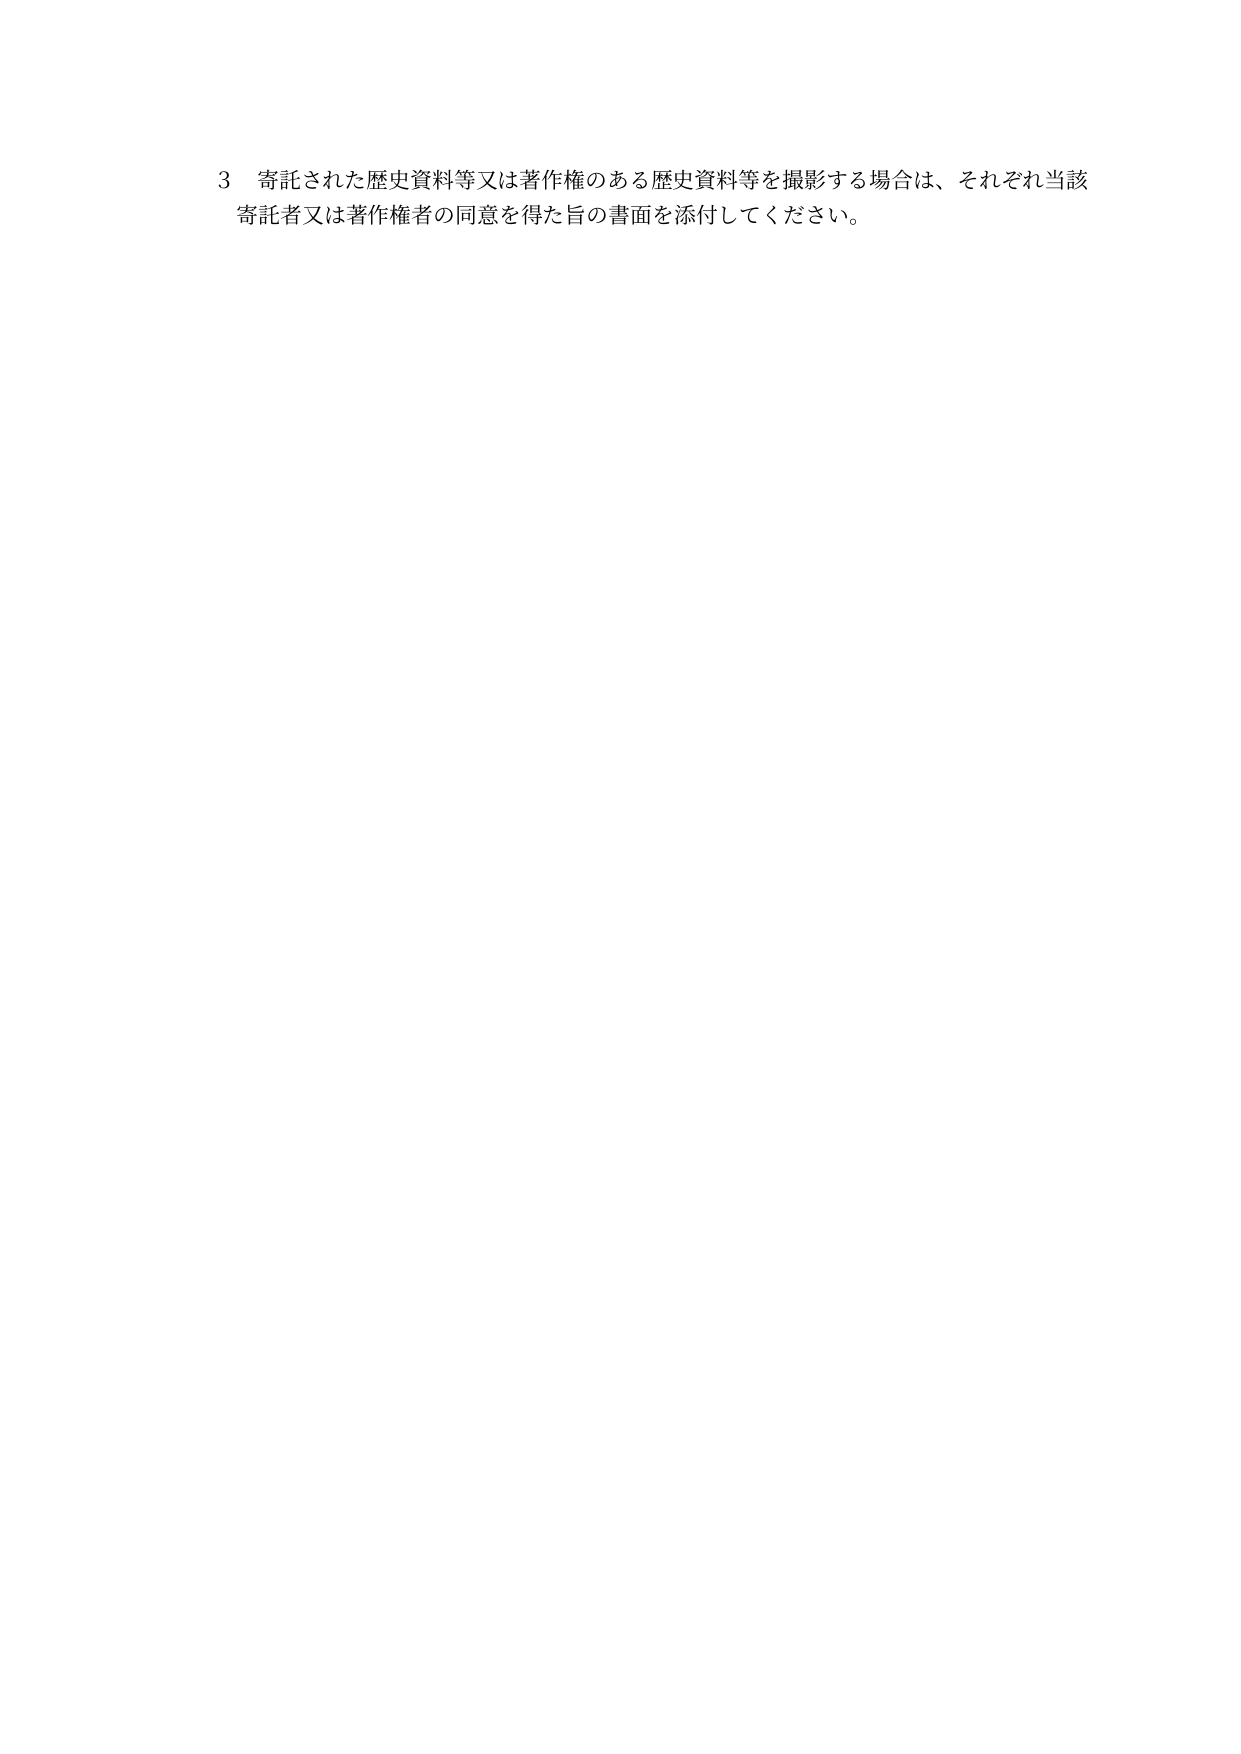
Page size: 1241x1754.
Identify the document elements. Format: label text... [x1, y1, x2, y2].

text ３ 寄託された歴史資料等又は著作権のある歴史資料等を撮影する場合は、それぞれ当該寄託者又は著作権者の同意を得た旨の書面を添付してください。 [148, 162, 1092, 231]
